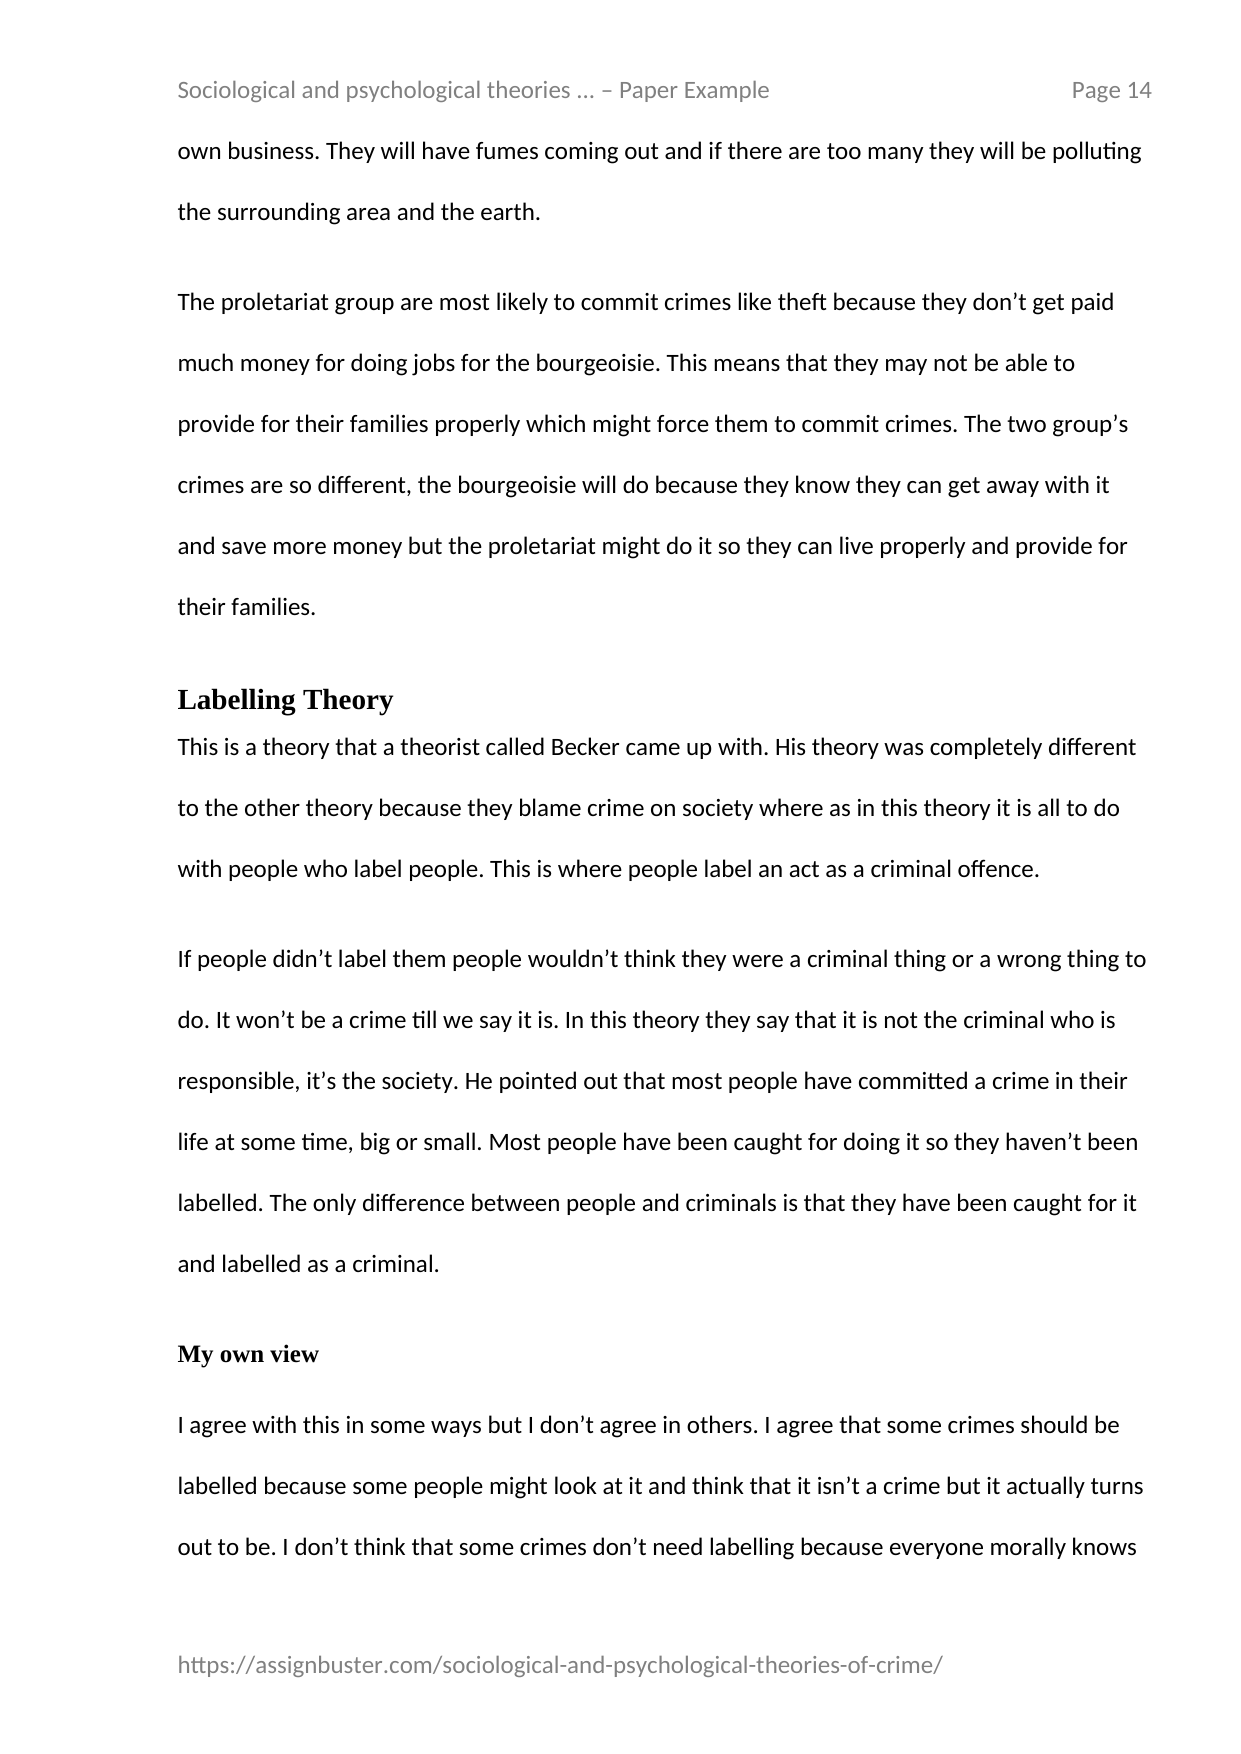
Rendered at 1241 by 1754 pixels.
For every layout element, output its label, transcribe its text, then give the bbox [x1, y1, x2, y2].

text If people didn’t label them people wouldn’t think they were a criminal thing or a wrong thing to do. It won’t be a crime till we say it is. In this theory they say that it is not the criminal who is responsible, it’s the society. He pointed out that most people have committed a crime in their life at some time, big or small. Most people have been caught for doing it so they haven’t been labelled. The only difference between people and criminals is that they have been caught for it and labelled as a criminal. [177, 943, 1152, 1279]
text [177, 135, 1152, 226]
subtitle Labelling Theory [177, 682, 1152, 716]
subtitle My own view [177, 1339, 1152, 1368]
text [177, 1409, 1152, 1562]
text The proletariat group are most likely to commit crimes like theft because they don’t get paid much money for doing jobs for the bourgeoisie. This means that they may not be able to provide for their families properly which might force them to commit crimes. The two group’s crimes are so different, the bourgeoisie will do because they know they can get away with it and save more money but the proletariat might do it so they can live properly and provide for their families. [177, 286, 1152, 622]
text This is a theory that a theorist called Becker came up with. His theory was completely different to the other theory because they blame crime on society where as in this theory it is all to do with people who label people. This is where people label an act as a criminal offence. [177, 731, 1152, 883]
